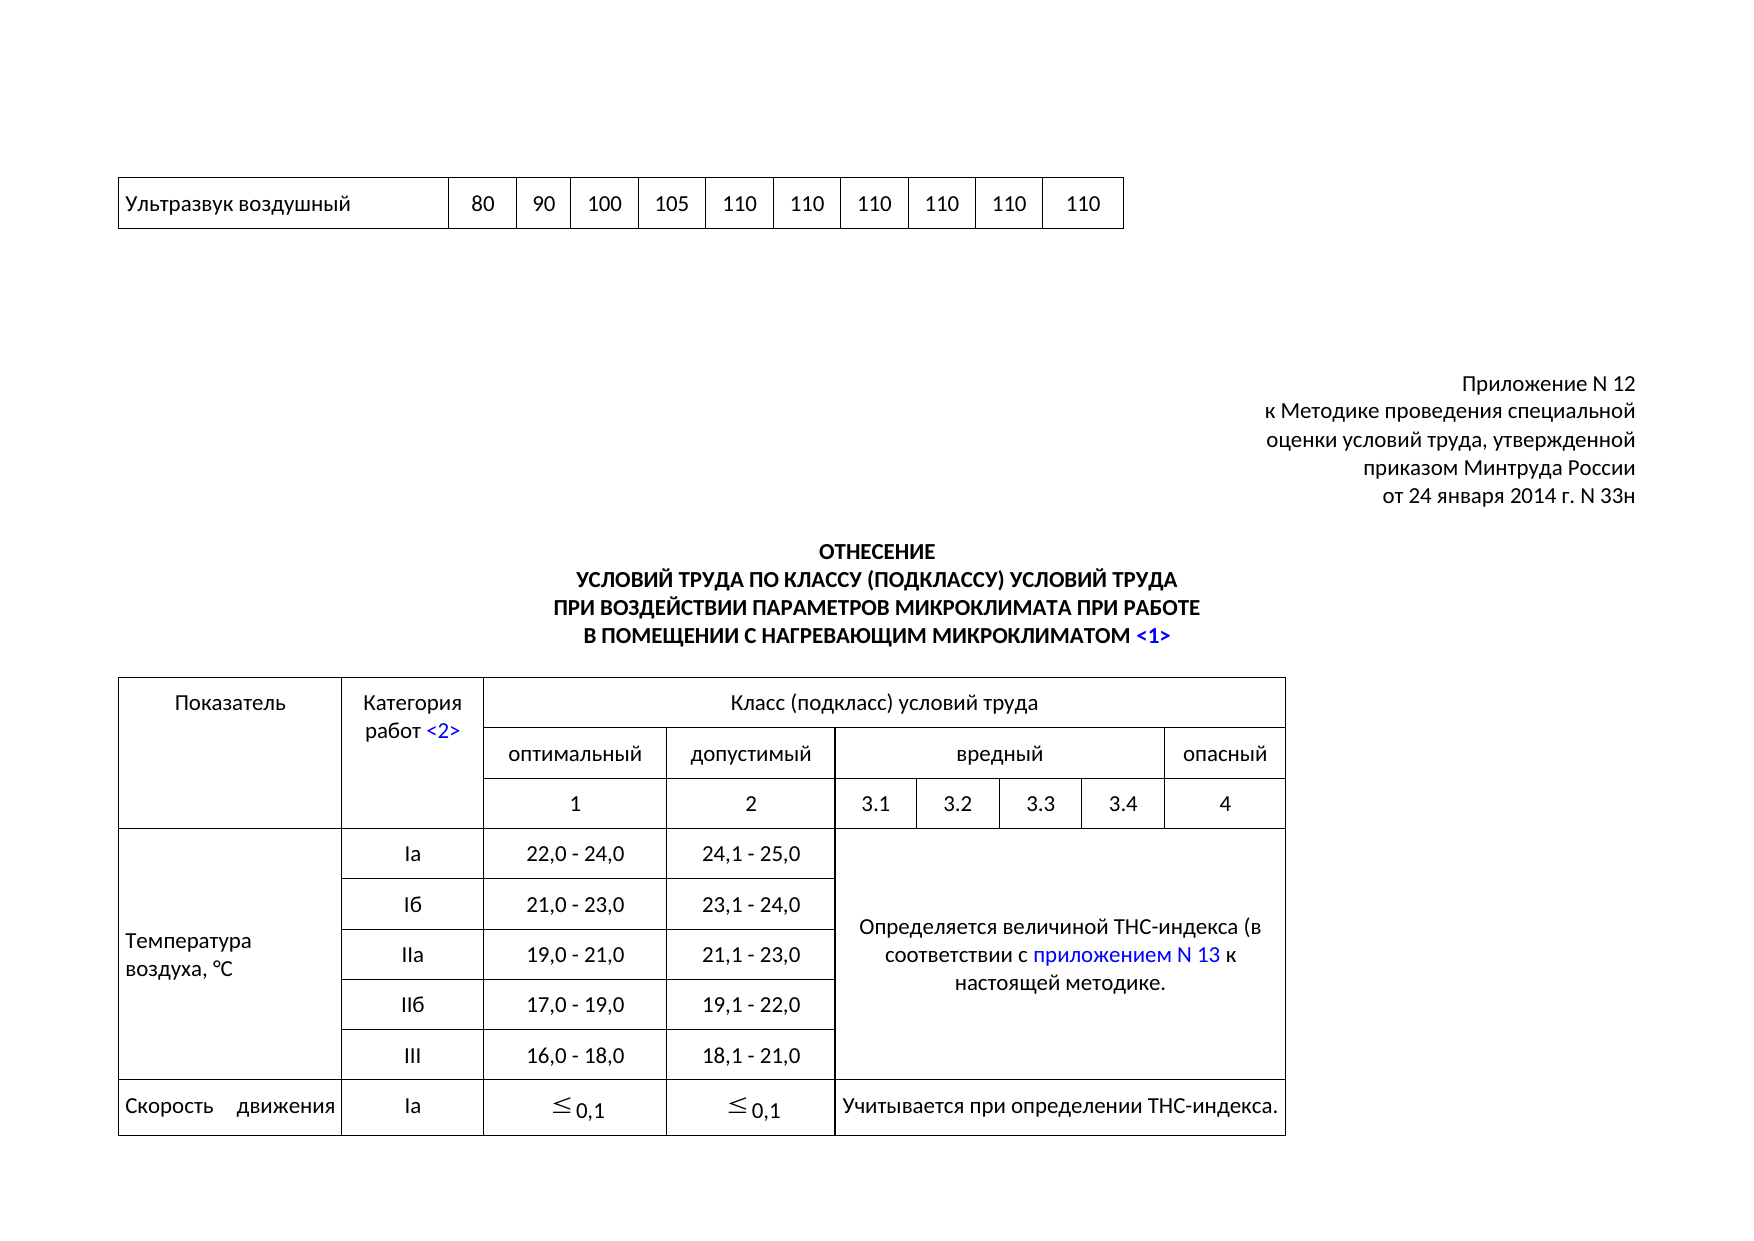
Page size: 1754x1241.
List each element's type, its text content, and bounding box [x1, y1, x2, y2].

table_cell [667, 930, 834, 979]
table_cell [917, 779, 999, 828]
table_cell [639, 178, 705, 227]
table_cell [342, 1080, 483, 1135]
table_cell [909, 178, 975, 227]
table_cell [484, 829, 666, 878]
title ПРИ ВОЗДЕЙСТВИИ ПАРАМЕТРОВ МИКРОКЛИМАТА ПРИ РАБОТЕ [118, 593, 1636, 621]
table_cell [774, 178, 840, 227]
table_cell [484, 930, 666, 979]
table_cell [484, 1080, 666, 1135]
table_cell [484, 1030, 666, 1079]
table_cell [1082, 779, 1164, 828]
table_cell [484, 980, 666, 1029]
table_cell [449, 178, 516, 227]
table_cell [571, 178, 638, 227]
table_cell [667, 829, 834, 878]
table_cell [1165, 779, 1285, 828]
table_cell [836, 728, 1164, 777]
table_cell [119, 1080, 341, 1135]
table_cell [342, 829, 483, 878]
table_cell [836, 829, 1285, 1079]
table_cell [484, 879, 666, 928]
title В ПОМЕЩЕНИИ С НАГРЕВАЮЩИМ МИКРОКЛИМАТОМ <1> [118, 621, 1636, 649]
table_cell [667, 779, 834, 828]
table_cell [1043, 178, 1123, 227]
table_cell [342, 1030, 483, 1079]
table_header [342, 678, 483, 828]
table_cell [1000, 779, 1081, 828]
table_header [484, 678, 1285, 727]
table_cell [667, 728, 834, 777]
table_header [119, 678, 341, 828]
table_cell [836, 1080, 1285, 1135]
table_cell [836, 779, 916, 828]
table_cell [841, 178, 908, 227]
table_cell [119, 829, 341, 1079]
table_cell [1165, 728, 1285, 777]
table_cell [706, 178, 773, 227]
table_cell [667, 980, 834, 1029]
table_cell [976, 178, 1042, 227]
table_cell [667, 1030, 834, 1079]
text Приложение N 12 [118, 369, 1636, 397]
text приказом Минтруда России [118, 453, 1636, 481]
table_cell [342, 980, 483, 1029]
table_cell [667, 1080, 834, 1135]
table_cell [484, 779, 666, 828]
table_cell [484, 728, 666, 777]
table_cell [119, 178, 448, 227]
text оценки условий труда, утвержденной [118, 425, 1636, 453]
title УСЛОВИЙ ТРУДА ПО КЛАССУ (ПОДКЛАССУ) УСЛОВИЙ ТРУДА [118, 565, 1636, 593]
title ОТНЕСЕНИЕ [118, 537, 1636, 565]
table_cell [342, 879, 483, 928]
text от 24 января 2014 г. N 33н [118, 481, 1636, 509]
text к Методике проведения специальной [118, 397, 1636, 425]
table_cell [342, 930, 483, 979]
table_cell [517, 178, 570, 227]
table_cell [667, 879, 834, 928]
